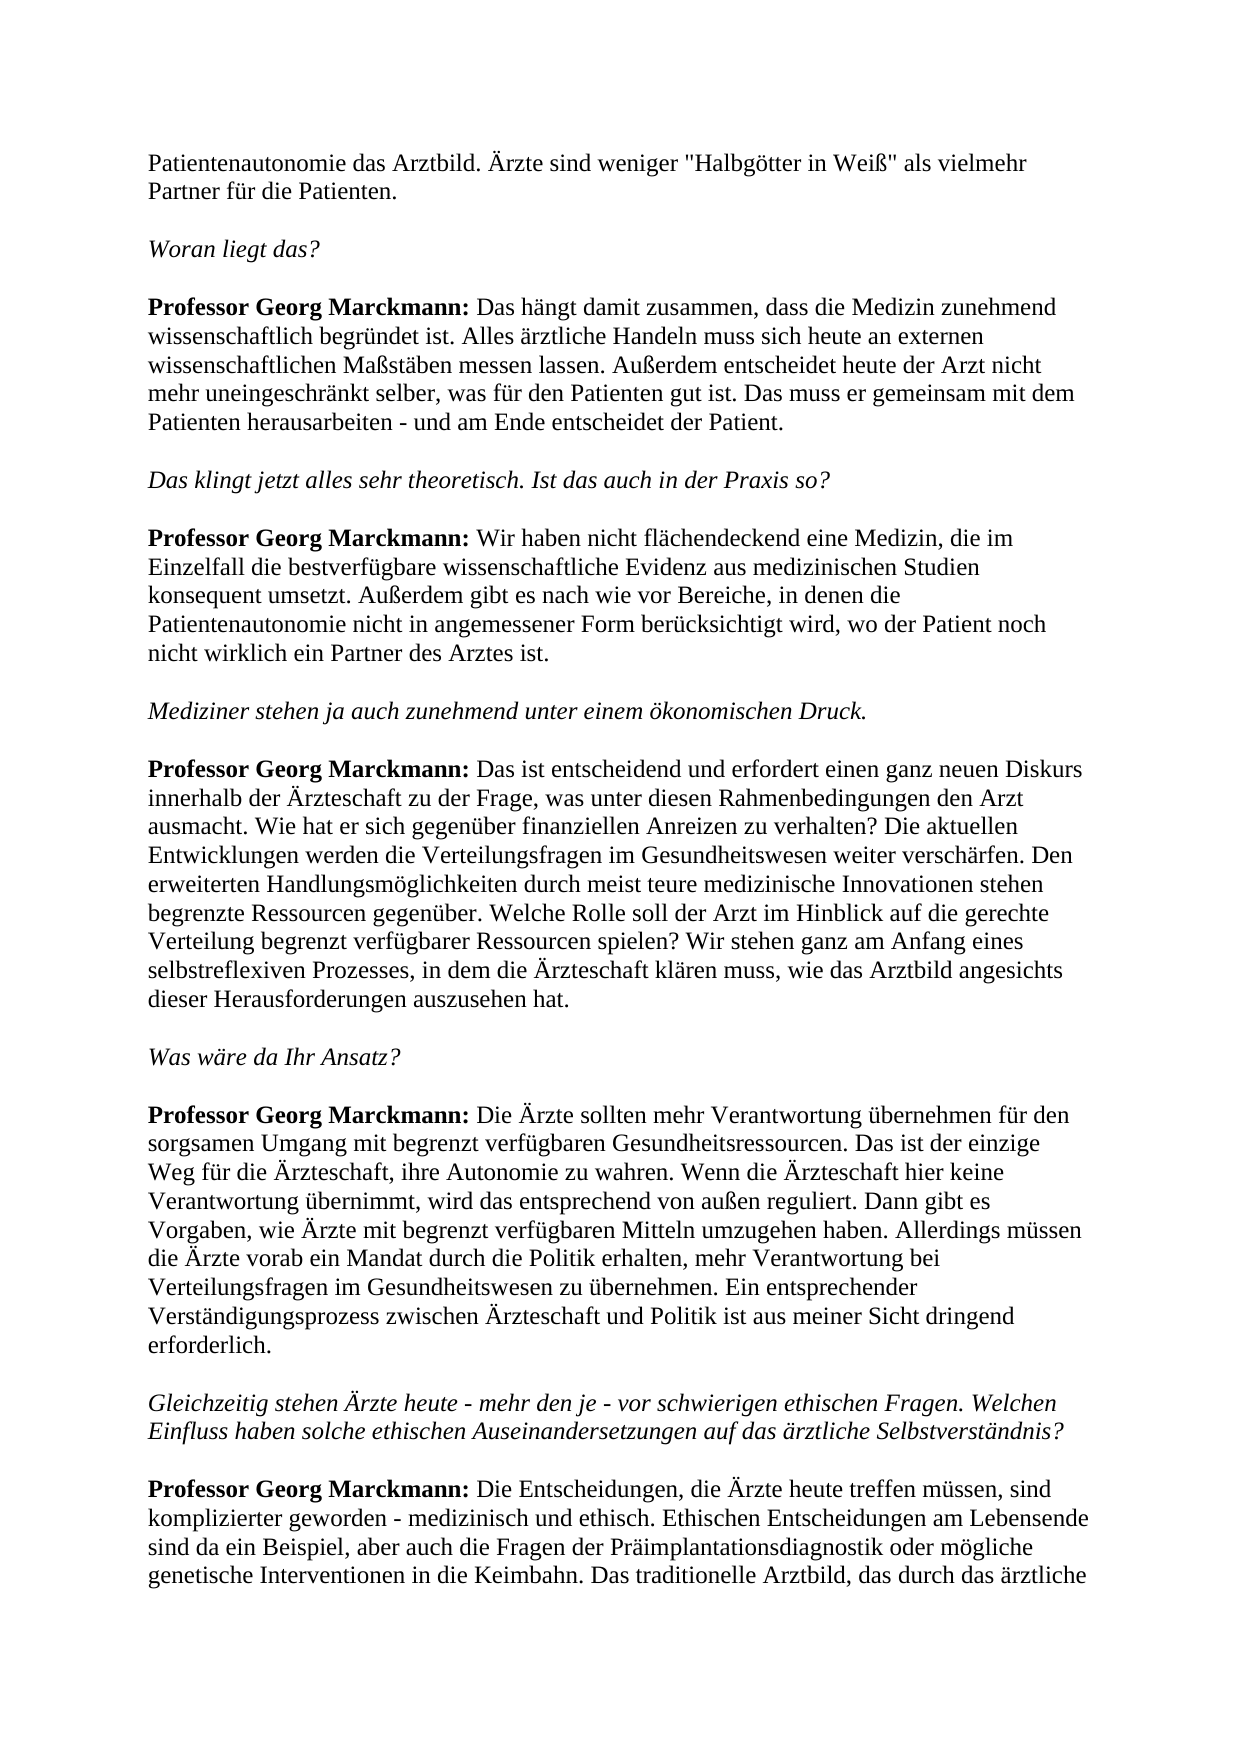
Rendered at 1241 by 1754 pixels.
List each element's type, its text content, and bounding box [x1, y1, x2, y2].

text Professor Georg Marckmann: Die Ärzte sollten mehr Verantwortung übernehmen für den sorgsamen Umgang mit begrenzt verfügbaren Gesundheitsressourcen. Das ist der einzige Weg für die Ärzteschaft, ihre Autonomie zu wahren. Wenn die Ärzteschaft hier keine Verantwortung übernimmt, wird das entsprechend von außen reguliert. Dann gibt es Vorgaben, wie Ärzte mit begrenzt verfügbaren Mitteln umzugehen haben. Allerdings müssen die Ärzte vorab ein Mandat durch die Politik erhalten, mehr Verantwortung bei Verteilungsfragen im Gesundheitswesen zu übernehmen. Ein entsprechender Verständigungsprozess zwischen Ärzteschaft und Politik ist aus meiner Sicht dringend erforderlich. [148, 1100, 1093, 1358]
text Was wäre da Ihr Ansatz? [148, 1042, 1093, 1071]
text Mediziner stehen ja auch zunehmend unter einem ökonomischen Druck. [148, 696, 1093, 725]
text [148, 1474, 1093, 1589]
text Professor Georg Marckmann: Wir haben nicht flächendeckend eine Medizin, die im Einzelfall die bestverfügbare wissenschaftliche Evidenz aus medizinischen Studien konsequent umsetzt. Außerdem gibt es nach wie vor Bereiche, in denen die Patientenautonomie nicht in angemessener Form berücksichtigt wird, wo der Patient noch nicht wirklich ein Partner des Arztes ist. [148, 523, 1093, 667]
text Das klingt jetzt alles sehr theoretisch. Ist das auch in der Praxis so? [148, 465, 1093, 494]
text Professor Georg Marckmann: Das hängt damit zusammen, dass die Medizin zunehmend wissenschaftlich begründet ist. Alles ärztliche Handeln muss sich heute an externen wissenschaftlichen Maßstäben messen lassen. Außerdem entscheidet heute der Arzt nicht mehr uneingeschränkt selber, was für den Patienten gut ist. Das muss er gemeinsam mit dem Patienten herausarbeiten - und am Ende entscheidet der Patient. [148, 292, 1093, 436]
text Gleichzeitig stehen Ärzte heute - mehr den je - vor schwierigen ethischen Fragen. Welchen Einfluss haben solche ethischen Auseinandersetzungen auf das ärztliche Selbstverständnis? [148, 1388, 1093, 1445]
text Woran liegt das? [148, 234, 1093, 263]
text Professor Georg Marckmann: Das ist entscheidend und erfordert einen ganz neuen Diskurs innerhalb der Ärzteschaft zu der Frage, was unter diesen Rahmenbedingungen den Arzt ausmacht. Wie hat er sich gegenüber finanziellen Anreizen zu verhalten? Die aktuellen Entwicklungen werden die Verteilungsfragen im Gesundheitswesen weiter verschärfen. Den erweiterten Handlungsmöglichkeiten durch meist teure medizinische Innovationen stehen begrenzte Ressourcen gegenüber. Welche Rolle soll der Arzt im Hinblick auf die gerechte Verteilung begrenzt verfügbarer Ressourcen spielen? Wir stehen ganz am Anfang eines selbstreflexiven Prozesses, in dem die Ärzteschaft klären muss, wie das Arztbild angesichts dieser Herausforderungen auszusehen hat. [148, 754, 1093, 1013]
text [148, 148, 1093, 205]
